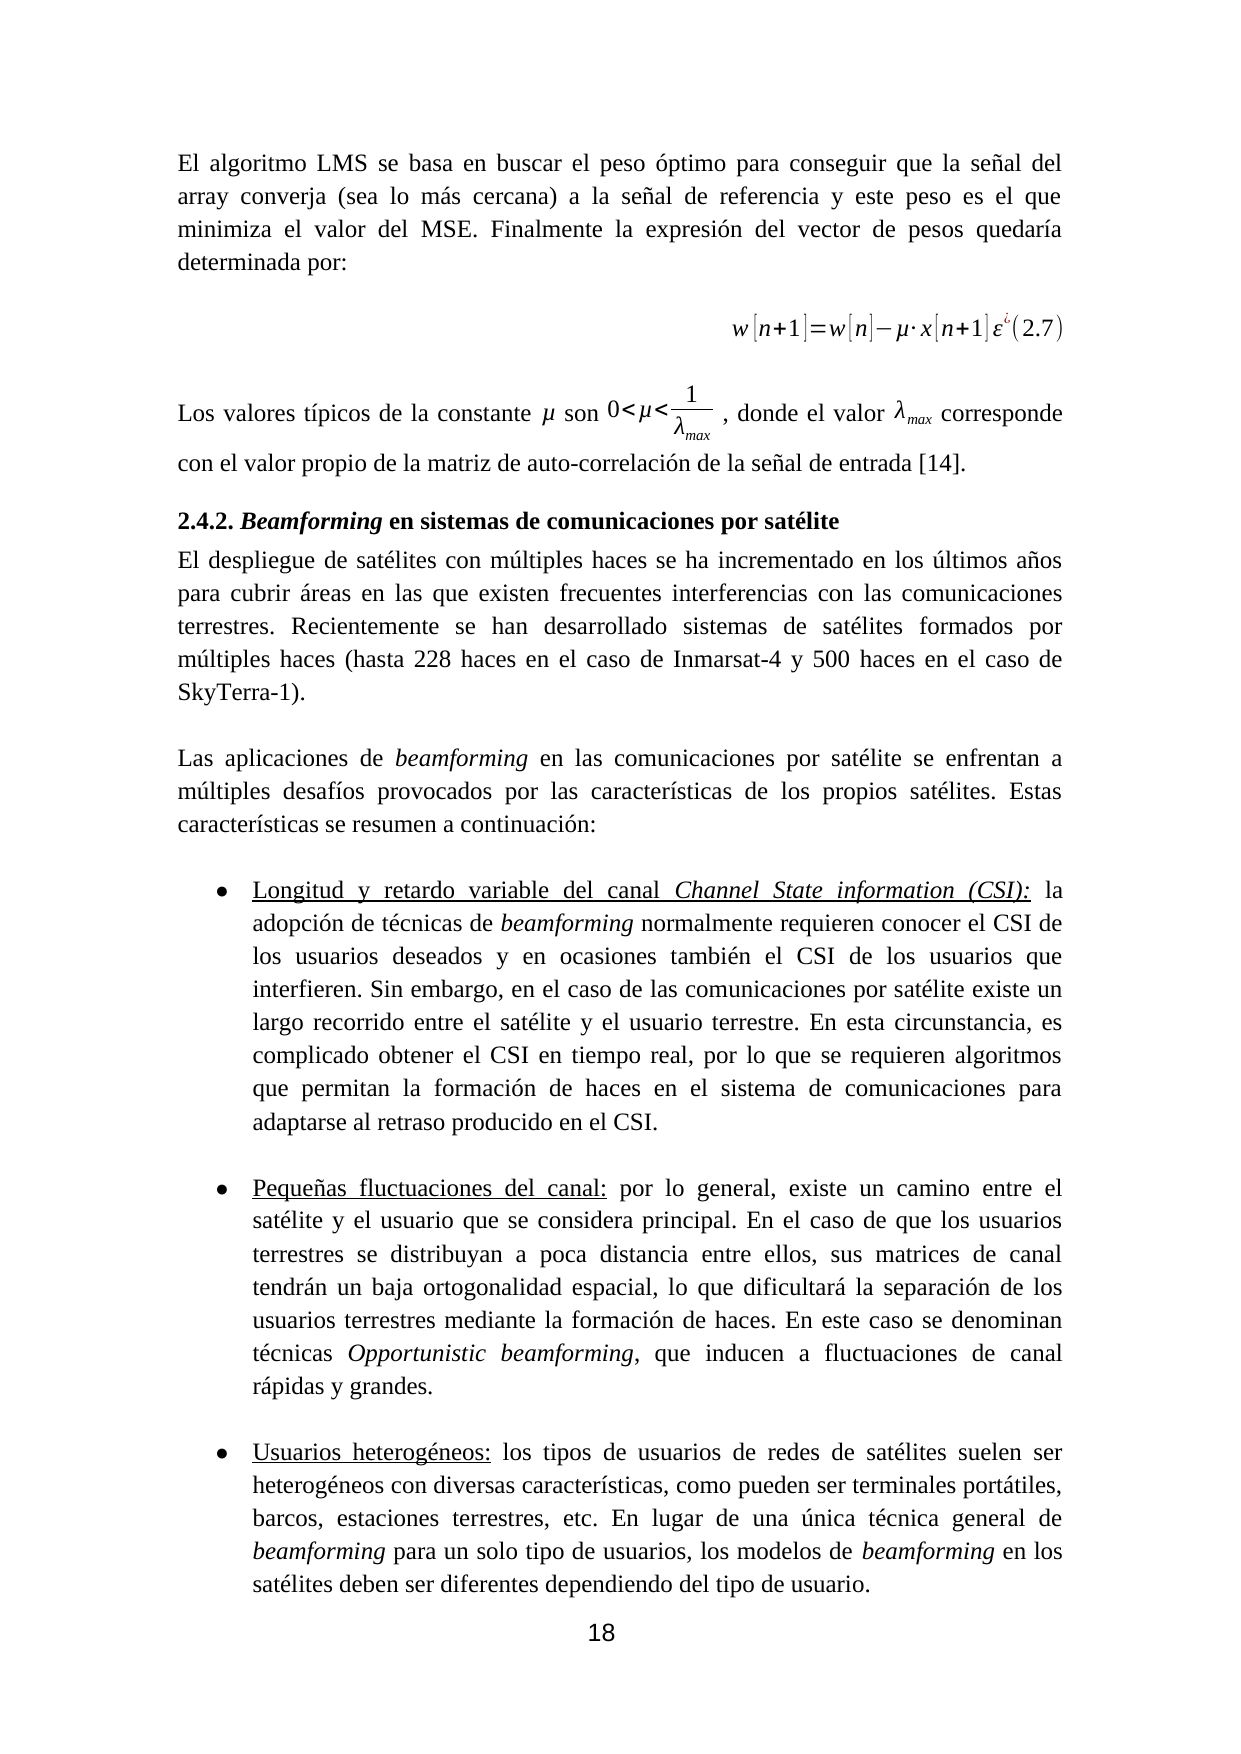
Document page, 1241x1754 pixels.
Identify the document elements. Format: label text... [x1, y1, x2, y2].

text Los valores típicos de la constante son , donde el valor corresponde con el valor propio de la matriz de auto-correlación de la señal de entrada [14]. [177, 381, 1063, 477]
text Las aplicaciones de beamforming en las comunicaciones por satélite se enfrentan a múltiples desafíos provocados por las características de los propios satélites. Estas características se resumen a continuación: [177, 743, 1063, 838]
list Usuarios heterogéneos: los tipos de usuarios de redes de satélites suelen ser heterogéneos con diversas características, como pueden ser terminales portátiles, barcos, estaciones terrestres, etc. En lugar de una única técnica general de beamforming para un solo tipo de usuarios, los modelos de beamforming en los satélites deben ser diferentes dependiendo del tipo de usuario. [215, 1437, 1063, 1598]
subtitle 2.4.2. Beamforming en sistemas de comunicaciones por satélite [177, 506, 1063, 535]
list Longitud y retardo variable del canal Channel State information (CSI): la adopción de técnicas de beamforming normalmente requieren conocer el CSI de los usuarios deseados y en ocasiones también el CSI de los usuarios que interfieren. Sin embargo, en el caso de las comunicaciones por satélite existe un largo recorrido entre el satélite y el usuario terrestre. En esta circunstancia, es complicado obtener el CSI en tiempo real, por lo que se requieren algoritmos que permitan la formación de haces en el sistema de comunicaciones para adaptarse al retraso producido en el CSI. [215, 875, 1063, 1135]
list Pequeñas fluctuaciones del canal: por lo general, existe un camino entre el satélite y el usuario que se considera principal. En el caso de que los usuarios terrestres se distribuyan a poca distancia entre ellos, sus matrices de canal tendrán un baja ortogonalidad espacial, lo que dificultará la separación de los usuarios terrestres mediante la formación de haces. En este caso se denominan técnicas Opportunistic beamforming, que inducen a fluctuaciones de canal rápidas y grandes. [215, 1173, 1063, 1399]
text El despliegue de satélites con múltiples haces se ha incrementado en los últimos años para cubrir áreas en las que existen frecuentes interferencias con las comunicaciones terrestres. Recientemente se han desarrollado sistemas de satélites formados por múltiples haces (hasta 228 haces en el caso de Inmarsat-4 y 500 haces en el caso de SkyTerra-1). [177, 545, 1063, 706]
text El algoritmo LMS se basa en buscar el peso óptimo para conseguir que la señal del array converja (sea lo más cercana) a la señal de referencia y este peso es el que minimiza el valor del MSE. Finalmente la expresión del vector de pesos quedaría determinada por: [177, 148, 1063, 276]
